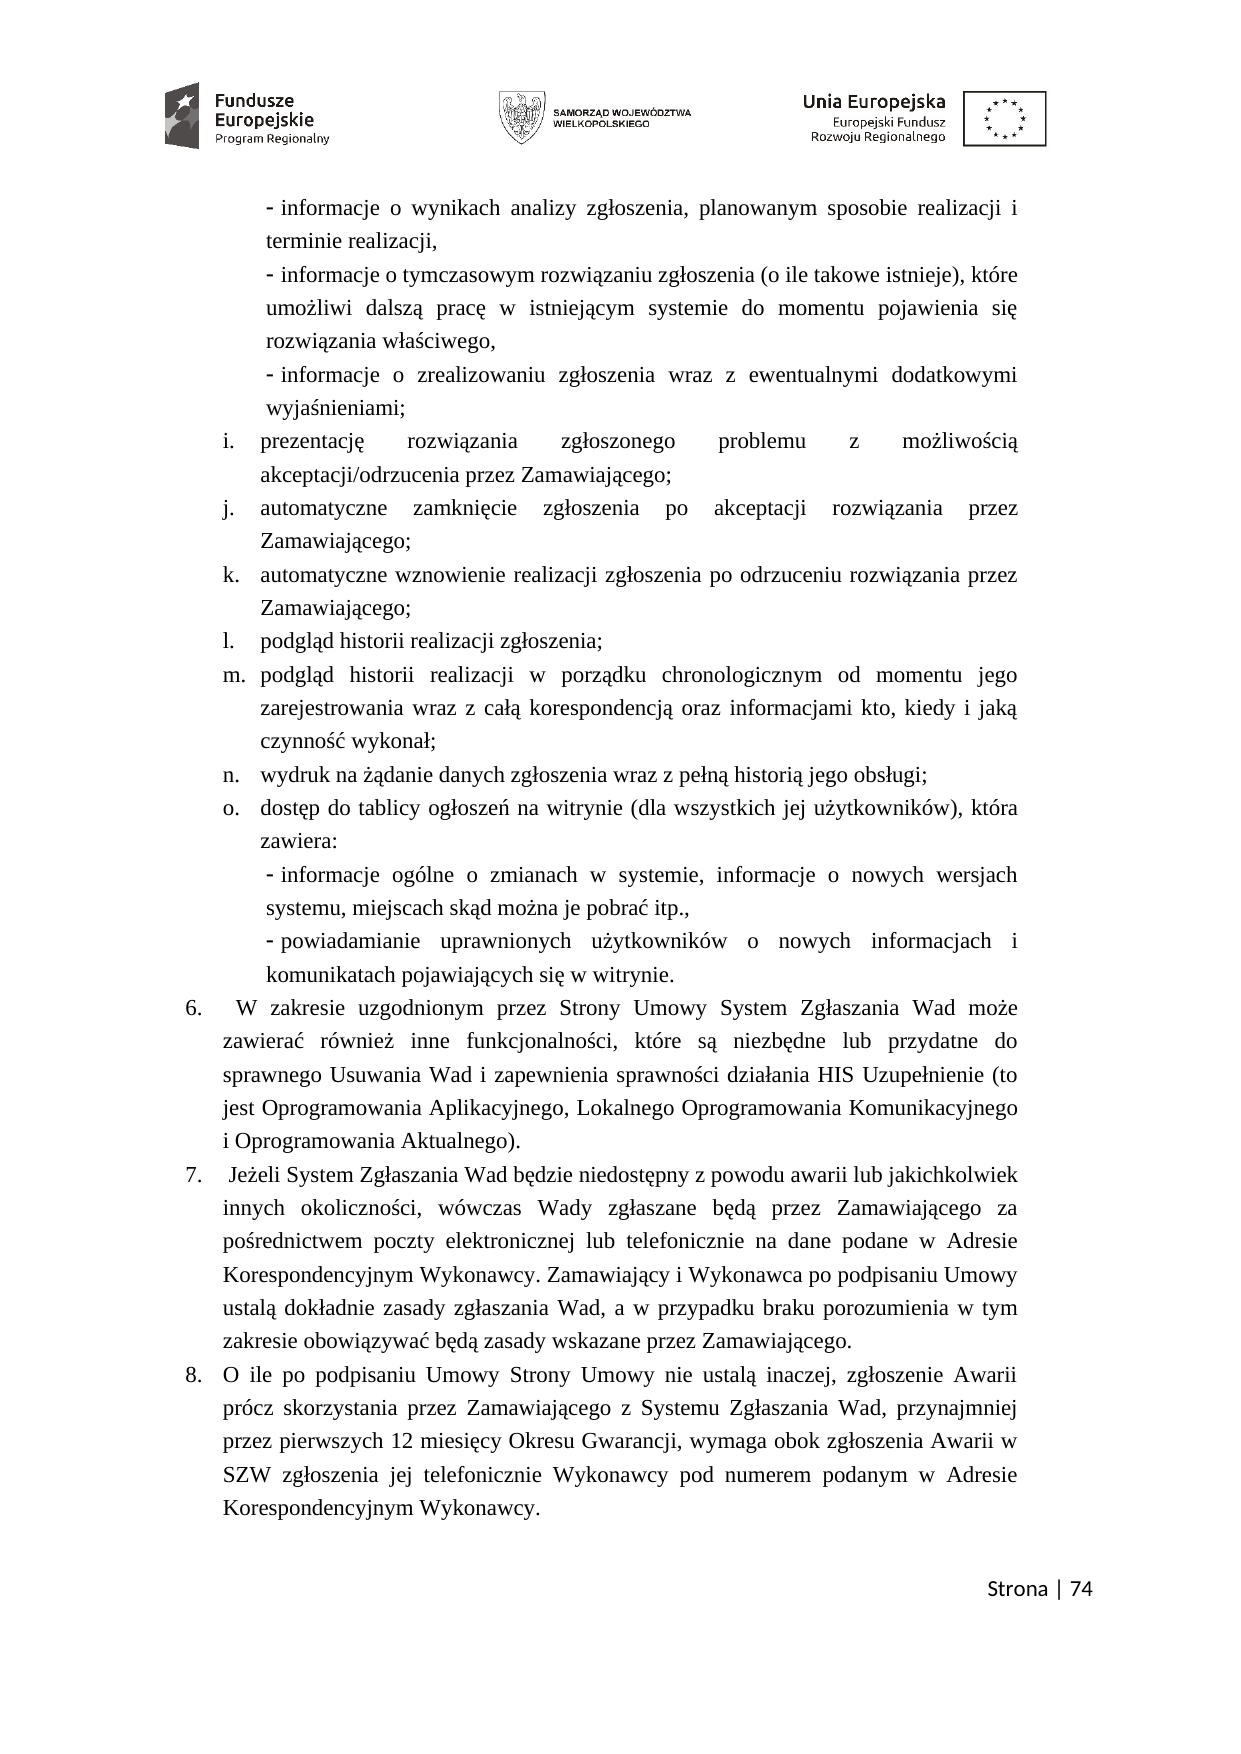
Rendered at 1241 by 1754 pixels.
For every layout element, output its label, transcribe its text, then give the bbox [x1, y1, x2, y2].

list informacje o tymczasowym rozwiązaniu zgłoszenia (o ile takowe istnieje), które umożliwi dalszą pracę w istniejącym systemie do momentu pojawienia się rozwiązania właściwego, [266, 254, 1019, 354]
list informacje o wynikach analizy zgłoszenia, planowanym sposobie realizacji i terminie realizacji, [266, 187, 1019, 254]
list Jeżeli System Zgłaszania Wad będzie niedostępny z powodu awarii lub jakichkolwiek innych okoliczności, wówczas Wady zgłaszane będą przez Zamawiającego za pośrednictwem poczty elektronicznej lub telefonicznie na dane podane w Adresie Korespondencyjnym Wykonawcy. Zamawiający i Wykonawca po podpisaniu Umowy ustalą dokładnie zasady zgłaszania Wad, a w przypadku braku porozumienia w tym zakresie obowiązywać będą zasady wskazane przez Zamawiającego. [185, 1154, 1019, 1354]
list dostęp do tablicy ogłoszeń na witrynie (dla wszystkich jej użytkowników), która zawiera: [223, 787, 1019, 854]
list podgląd historii realizacji zgłoszenia; [223, 621, 1019, 654]
list O ile po podpisaniu Umowy Strony Umowy nie ustalą inaczej, zgłoszenie Awarii prócz skorzystania przez Zamawiającego z Systemu Zgłaszania Wad, przynajmniej przez pierwszych 12 miesięcy Okresu Gwarancji, wymaga obok zgłoszenia Awarii w SZW zgłoszenia jej telefonicznie Wykonawcy pod numerem podanym w Adresie Korespondencyjnym Wykonawcy. [185, 1354, 1019, 1521]
list informacje ogólne o zmianach w systemie, informacje o nowych wersjach systemu, miejscach skąd można je pobrać itp., [266, 854, 1019, 921]
list podgląd historii realizacji w porządku chronologicznym od momentu jego zarejestrowania wraz z całą korespondencją oraz informacjami kto, kiedy i jaką czynność wykonał; [223, 654, 1019, 754]
list prezentację rozwiązania zgłoszonego problemu z możliwością akceptacji/odrzucenia przez Zamawiającego; [223, 421, 1019, 487]
list automatyczne wznowienie realizacji zgłoszenia po odrzuceniu rozwiązania przez Zamawiającego; [223, 554, 1019, 621]
picture [147, 73, 1064, 163]
list wydruk na żądanie danych zgłoszenia wraz z pełną historią jego obsługi; [223, 754, 1019, 787]
list powiadamianie uprawnionych użytkowników o nowych informacjach i komunikatach pojawiających się w witrynie. [266, 921, 1019, 987]
list automatyczne zamknięcie zgłoszenia po akceptacji rozwiązania przez Zamawiającego; [223, 487, 1019, 554]
list informacje o zrealizowaniu zgłoszenia wraz z ewentualnymi dodatkowymi wyjaśnieniami; [266, 354, 1019, 421]
list W zakresie uzgodnionym przez Strony Umowy System Zgłaszania Wad może zawierać również inne funkcjonalności, które są niezbędne lub przydatne do sprawnego Usuwania Wad i zapewnienia sprawności działania HIS Uzupełnienie (to jest Oprogramowania Aplikacyjnego, Lokalnego Oprogramowania Komunikacyjnego i Oprogramowania Aktualnego). [185, 987, 1019, 1154]
